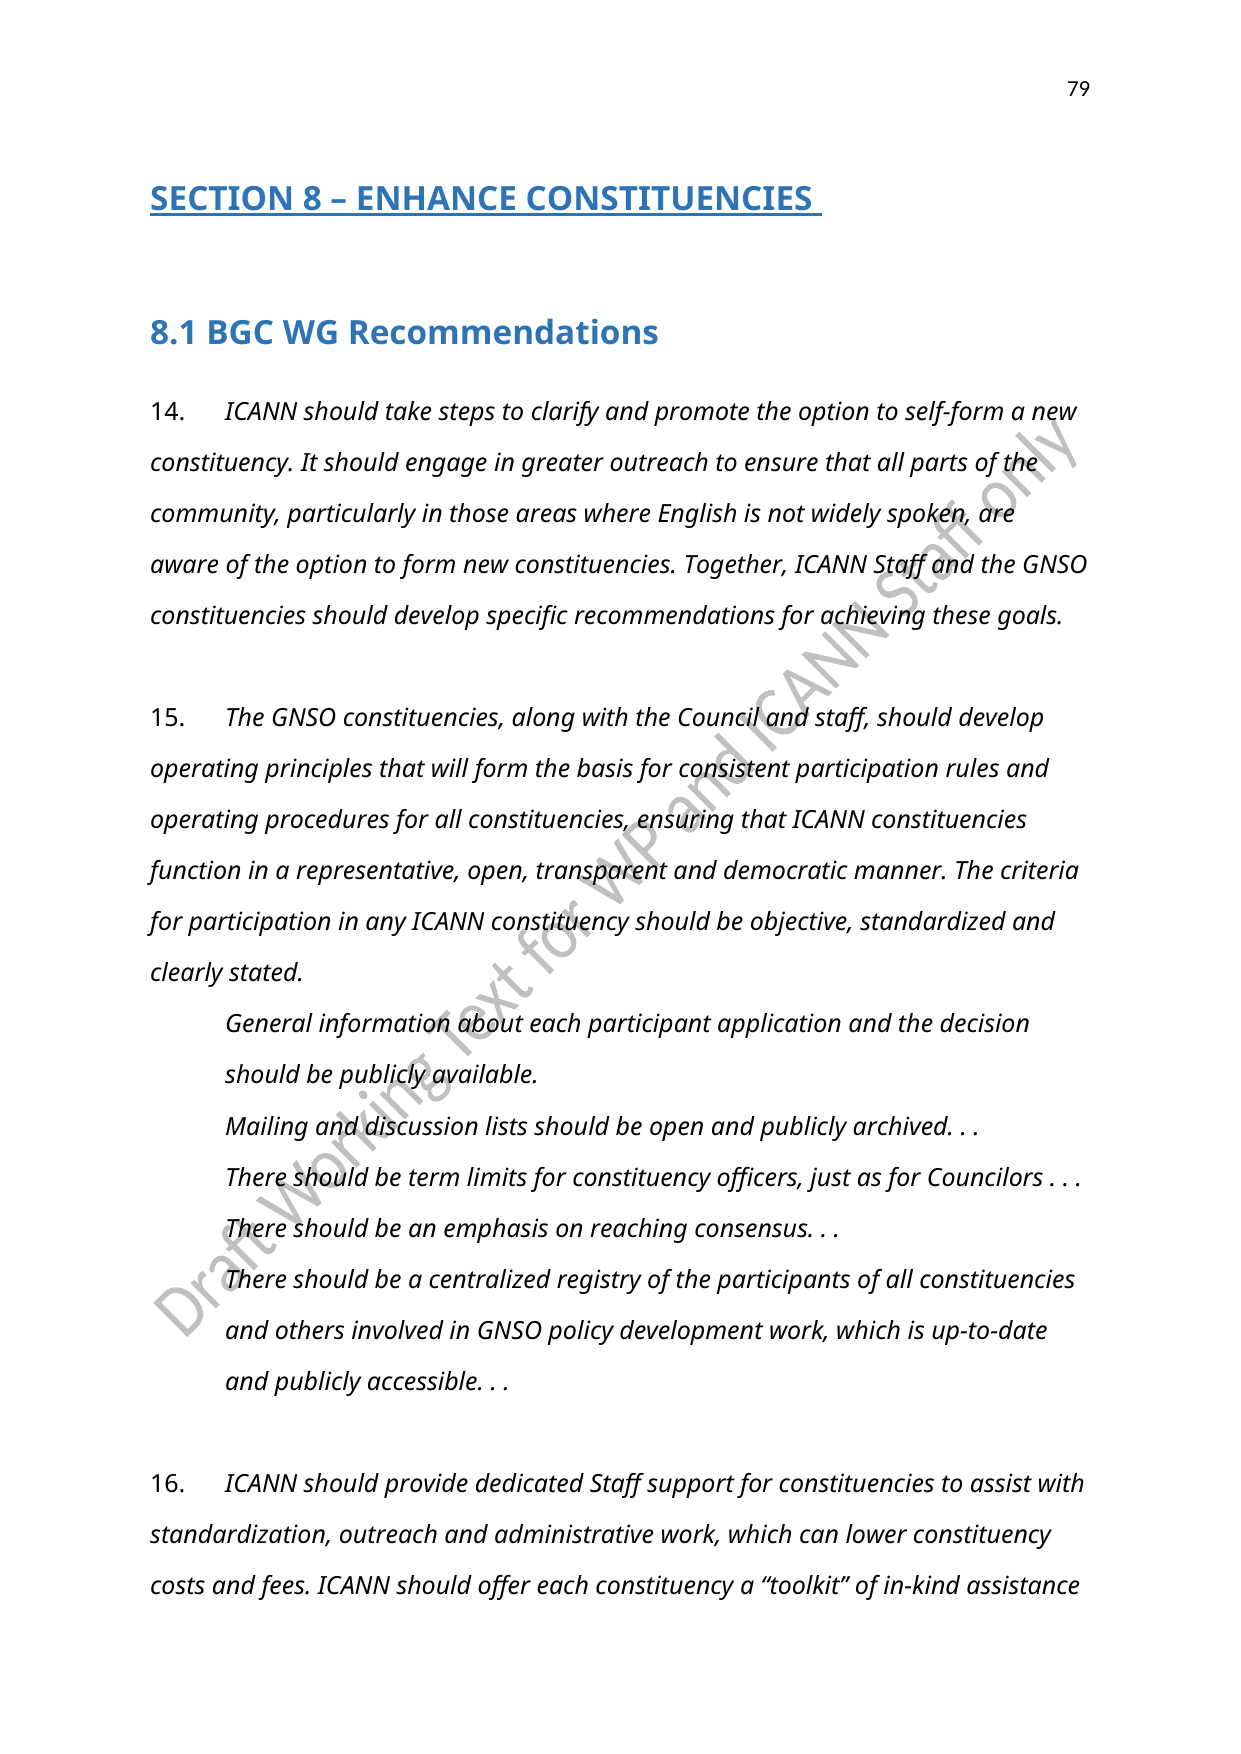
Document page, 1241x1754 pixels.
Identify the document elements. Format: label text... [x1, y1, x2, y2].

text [150, 1465, 1090, 1602]
text There should be an emphasis on reaching consensus. . . [225, 1210, 1090, 1244]
text General information about each participant application and the decision should be publicly available. Mailing and discussion lists should be open and publicly archived. . . There should be term limits for constituency officers, just as for Councilors . . . [225, 1006, 1090, 1193]
text 15. The GNSO constituencies, along with the Council and staff, should develop operating principles that will form the basis for consistent participation rules and operating procedures for all constituencies, ensuring that ICANN constituencies function in a representative, open, transparent and democratic manner. The criteria for participation in any ICANN constituency should be objective, standardized and clearly stated. [150, 700, 1090, 989]
text There should be a centralized registry of the participants of all constituencies and others involved in GNSO policy development work, which is up-to-date and publicly accessible. . . [225, 1261, 1090, 1397]
subtitle SECTION 8 – ENHANCE CONSTITUENCIES [150, 175, 1090, 220]
text 14. ICANN should take steps to clarify and promote the option to self-form a new constituency. It should engage in greater outreach to ensure that all parts of the community, particularly in those areas where English is not widely spoken, are aware of the option to form new constituencies. Together, ICANN Staff and the GNSO constituencies should develop specific recommendations for achieving these goals. [150, 393, 1090, 632]
subtitle 8.1 BGC WG Recommendations [150, 309, 1090, 354]
